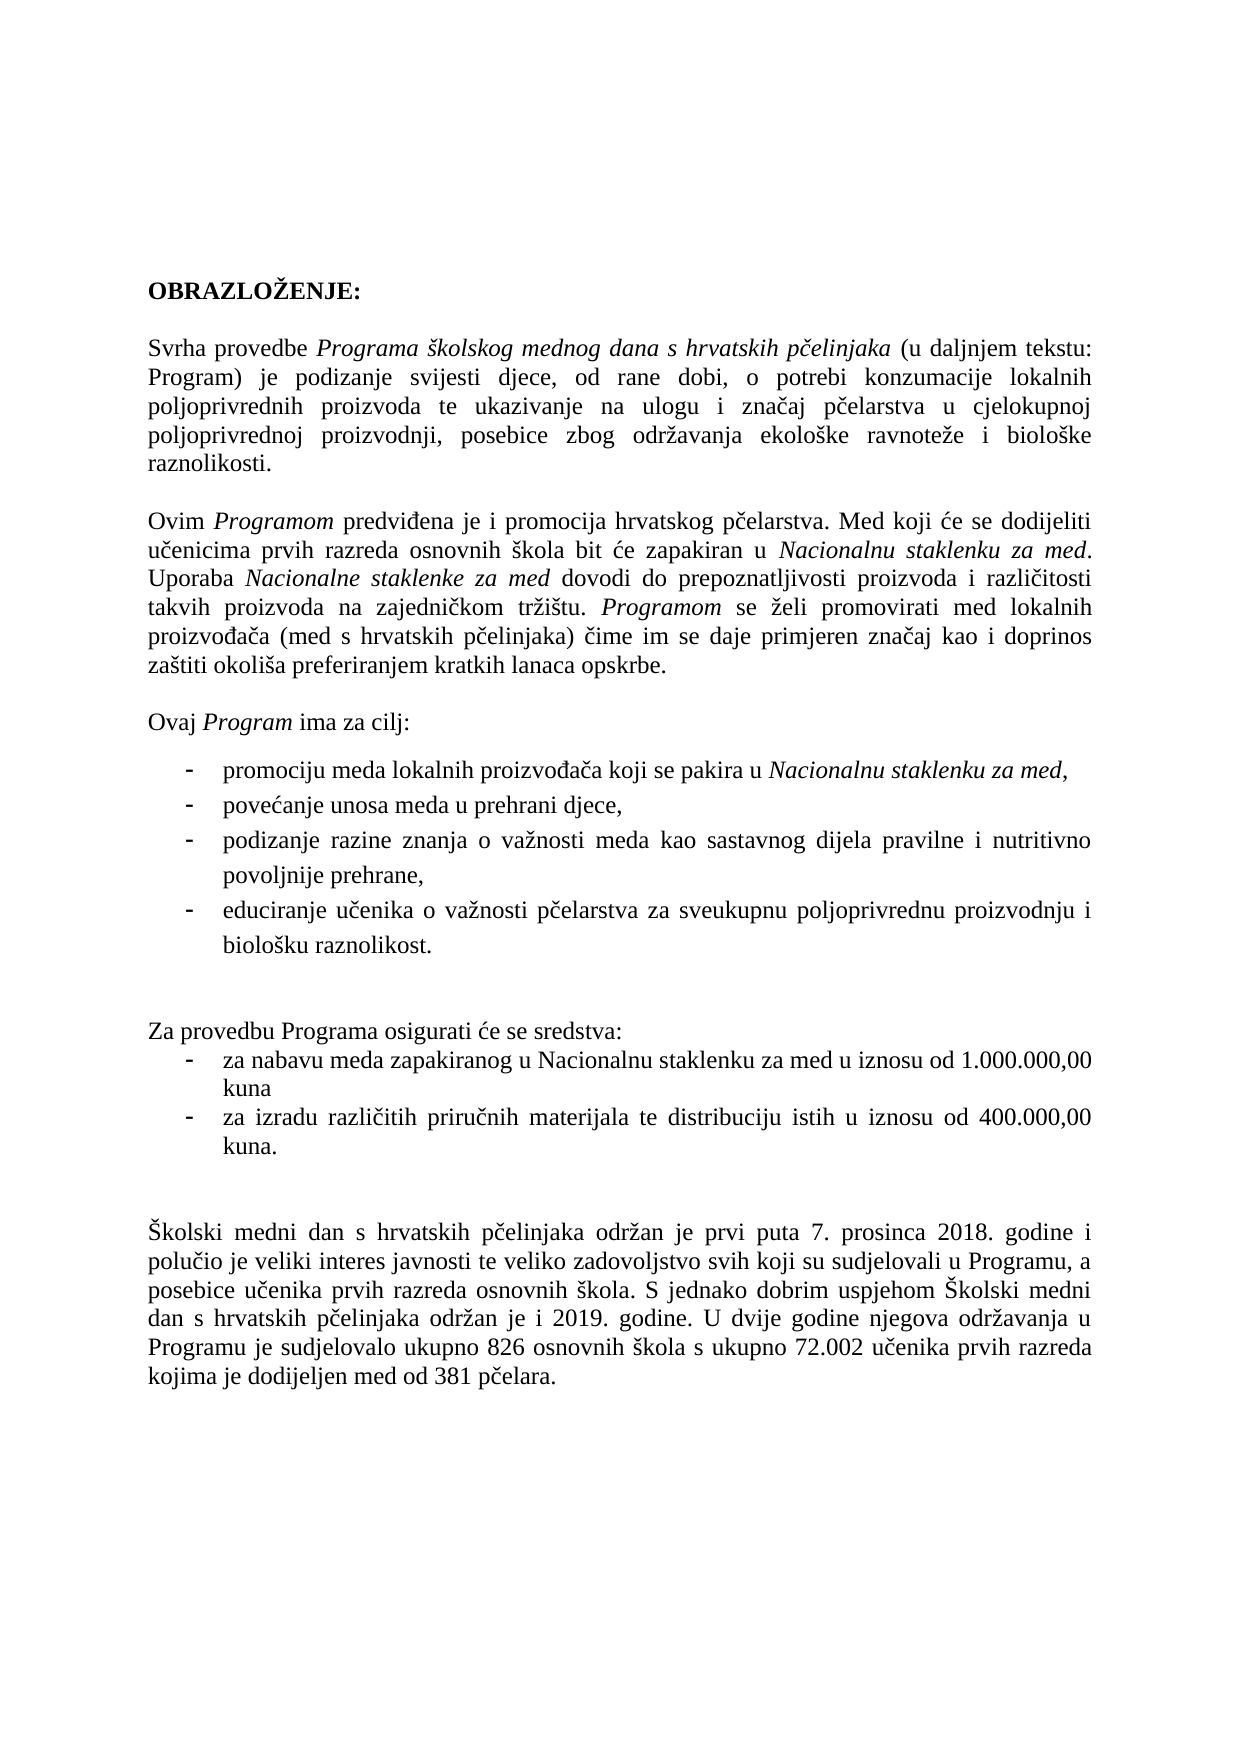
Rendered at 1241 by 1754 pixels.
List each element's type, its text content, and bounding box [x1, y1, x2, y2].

text OBRAZLOŽENJE: [148, 276, 1093, 305]
text Ovim Programom predviđena je i promocija hrvatskog pčelarstva. Med koji će se dodijeliti učenicima prvih razreda osnovnih škola bit će zapakiran u Nacionalnu staklenku za med. Uporaba Nacionalne staklenke za med dovodi do prepoznatljivosti proizvoda i različitosti takvih proizvoda na zajedničkom tržištu. Programom se želi promovirati med lokalnih proizvođača (med s hrvatskih pčelinjaka) čime im se daje primjeren značaj kao i doprinos zaštiti okoliša preferiranjem kratkih lanaca opskrbe. [148, 506, 1093, 678]
list za nabavu meda zapakiranog u Nacionalnu staklenku za med u iznosu od 1.000.000,00 kuna [185, 1045, 1093, 1102]
list za izradu različitih priručnih materijala te distribuciju istih u iznosu od 400.000,00 kuna. [185, 1102, 1093, 1160]
list povećanje unosa meda u prehrani djece, [185, 783, 1093, 818]
list promociju meda lokalnih proizvođača koji se pakira u Nacionalnu staklenku za med, [185, 748, 1093, 783]
text Svrha provedbe Programa školskog mednog dana s hrvatskih pčelinjaka (u daljnjem tekstu: Program) je podizanje svijesti djece, od rane dobi, o potrebi konzumacije lokalnih poljoprivrednih proizvoda te ukazivanje na ulogu i značaj pčelarstva u cjelokupnoj poljoprivrednoj proizvodnji, posebice zbog održavanja ekološke ravnoteže i biološke raznolikosti. [148, 333, 1093, 477]
list podizanje razine znanja o važnosti meda kao sastavnog dijela pravilne i nutritivno povoljnije prehrane, [185, 818, 1093, 888]
text Školski medni dan s hrvatskih pčelinjaka održan je prvi puta 7. prosinca 2018. godine i polučio je veliki interes javnosti te veliko zadovoljstvo svih koji su sudjelovali u Programu, a posebice učenika prvih razreda osnovnih škola. S jednako dobrim uspjehom Školski medni dan s hrvatskih pčelinjaka održan je i 2019. godine. U dvije godine njegova održavanja u Programu je sudjelovalo ukupno 826 osnovnih škola s ukupno 72.002 učenika prvih razreda kojima je dodijeljen med od 381 pčelara. [148, 1217, 1093, 1390]
text Ovaj Program ima za cilj: [148, 707, 1093, 736]
list educiranje učenika o važnosti pčelarstva za sveukupnu poljoprivrednu proizvodnju i biološku raznolikost. [185, 888, 1093, 958]
text Za provedbu Programa osigurati će se sredstva: [148, 1016, 1093, 1045]
